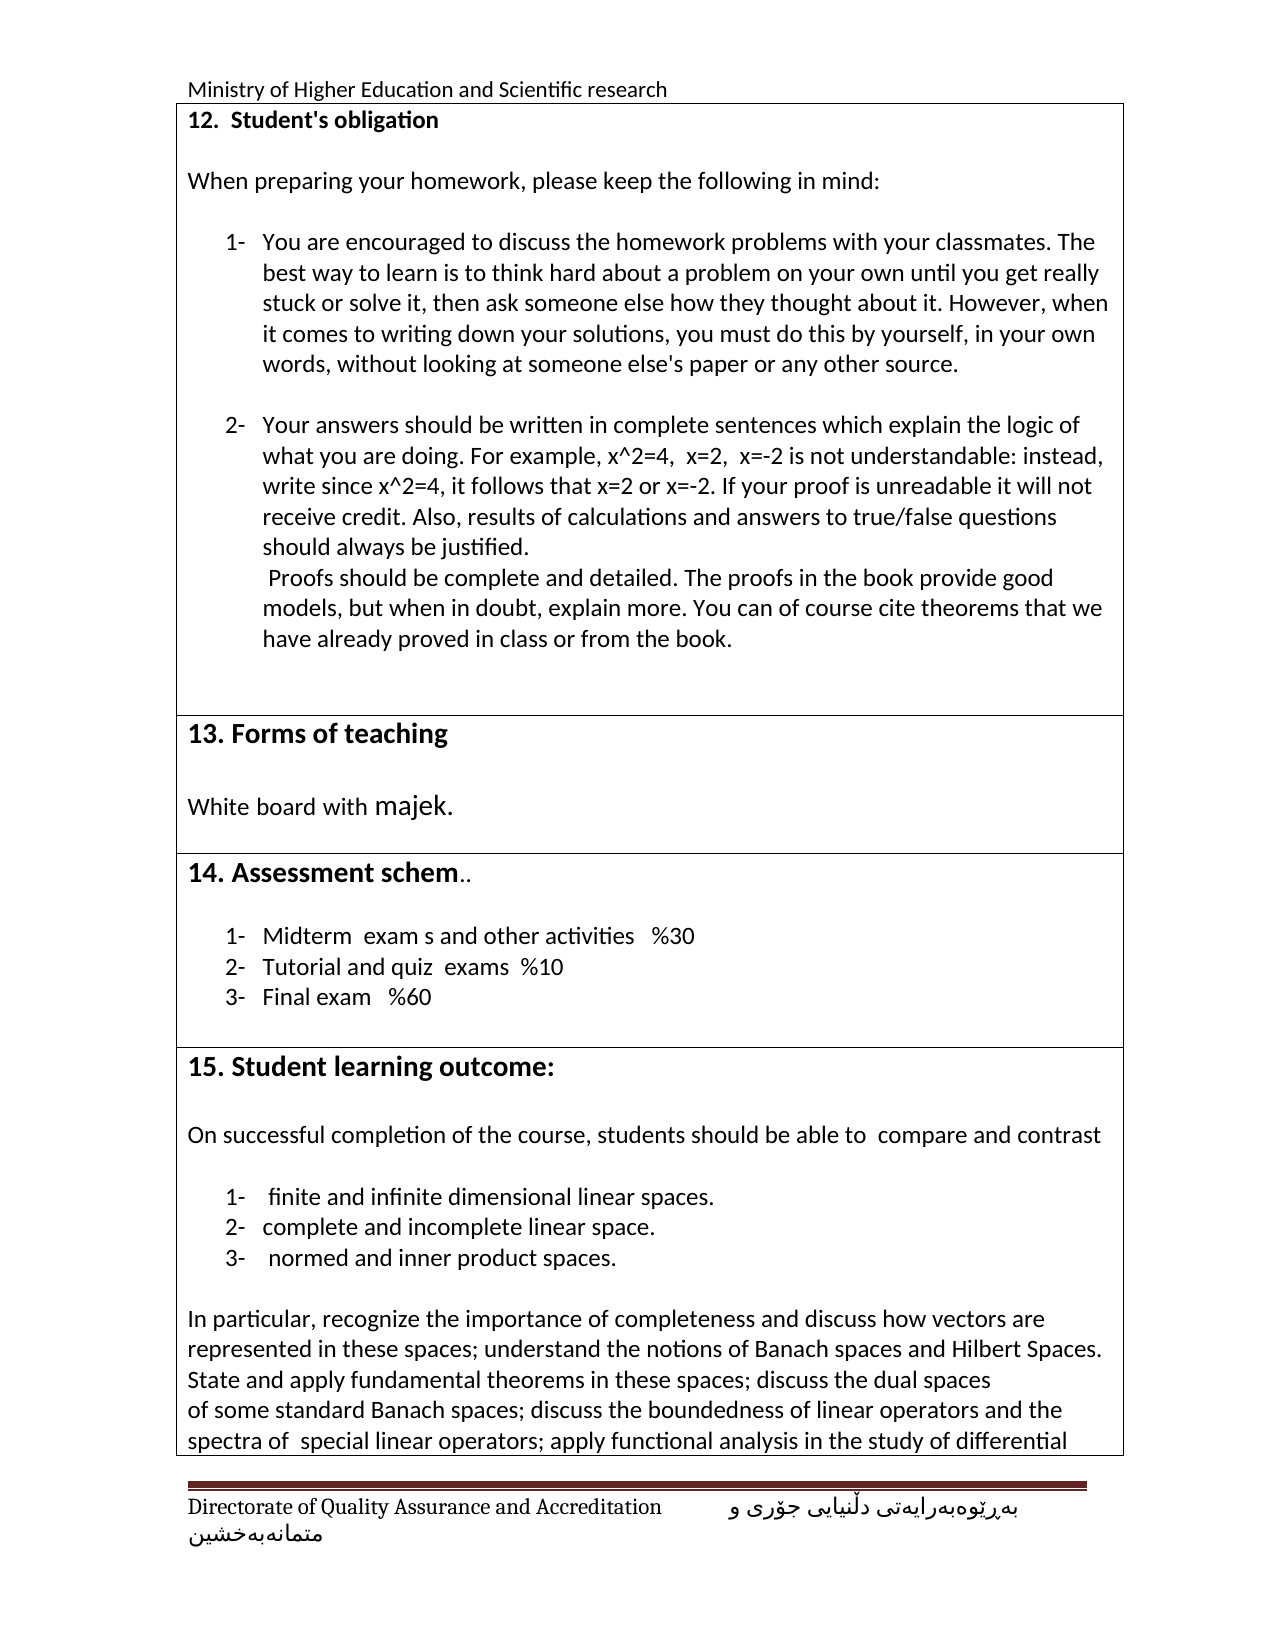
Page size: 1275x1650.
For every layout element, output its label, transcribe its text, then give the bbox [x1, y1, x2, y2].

table_cell 12. Student's obligation When preparing your homework, please keep the following in mind: You are encouraged to discuss the homework problems with your classmates. The best way to learn is to think hard about a problem on your own until you get really stuck or solve it, then ask someone else how they thought about it. However, when it comes to writing down your solutions, you must do this by yourself, in your own words, without looking at someone else's paper or any other source. Your answers should be written in complete sentences which explain the logic of what you are doing. For example, x^2=4, x=2, x=-2 is not understandable: instead, write since x^2=4, it follows that x=2 or x=-2. If your proof is unreadable it will not receive credit. Also, results of calculations and answers to true/false questions should always be justified. Proofs should be complete and detailed. The proofs in the book provide good models, but when in doubt, explain more. You can of course cite theorems that we have already proved in class or from the book. [177, 104, 1123, 714]
table_cell 14. Assessment schem.. Midterm exam s and other activities %30 Tutorial and quiz exams %10 Final exam %60 [177, 854, 1123, 1047]
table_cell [177, 1048, 1123, 1455]
table_cell 13. Forms of teaching White board with majek. [177, 716, 1123, 853]
